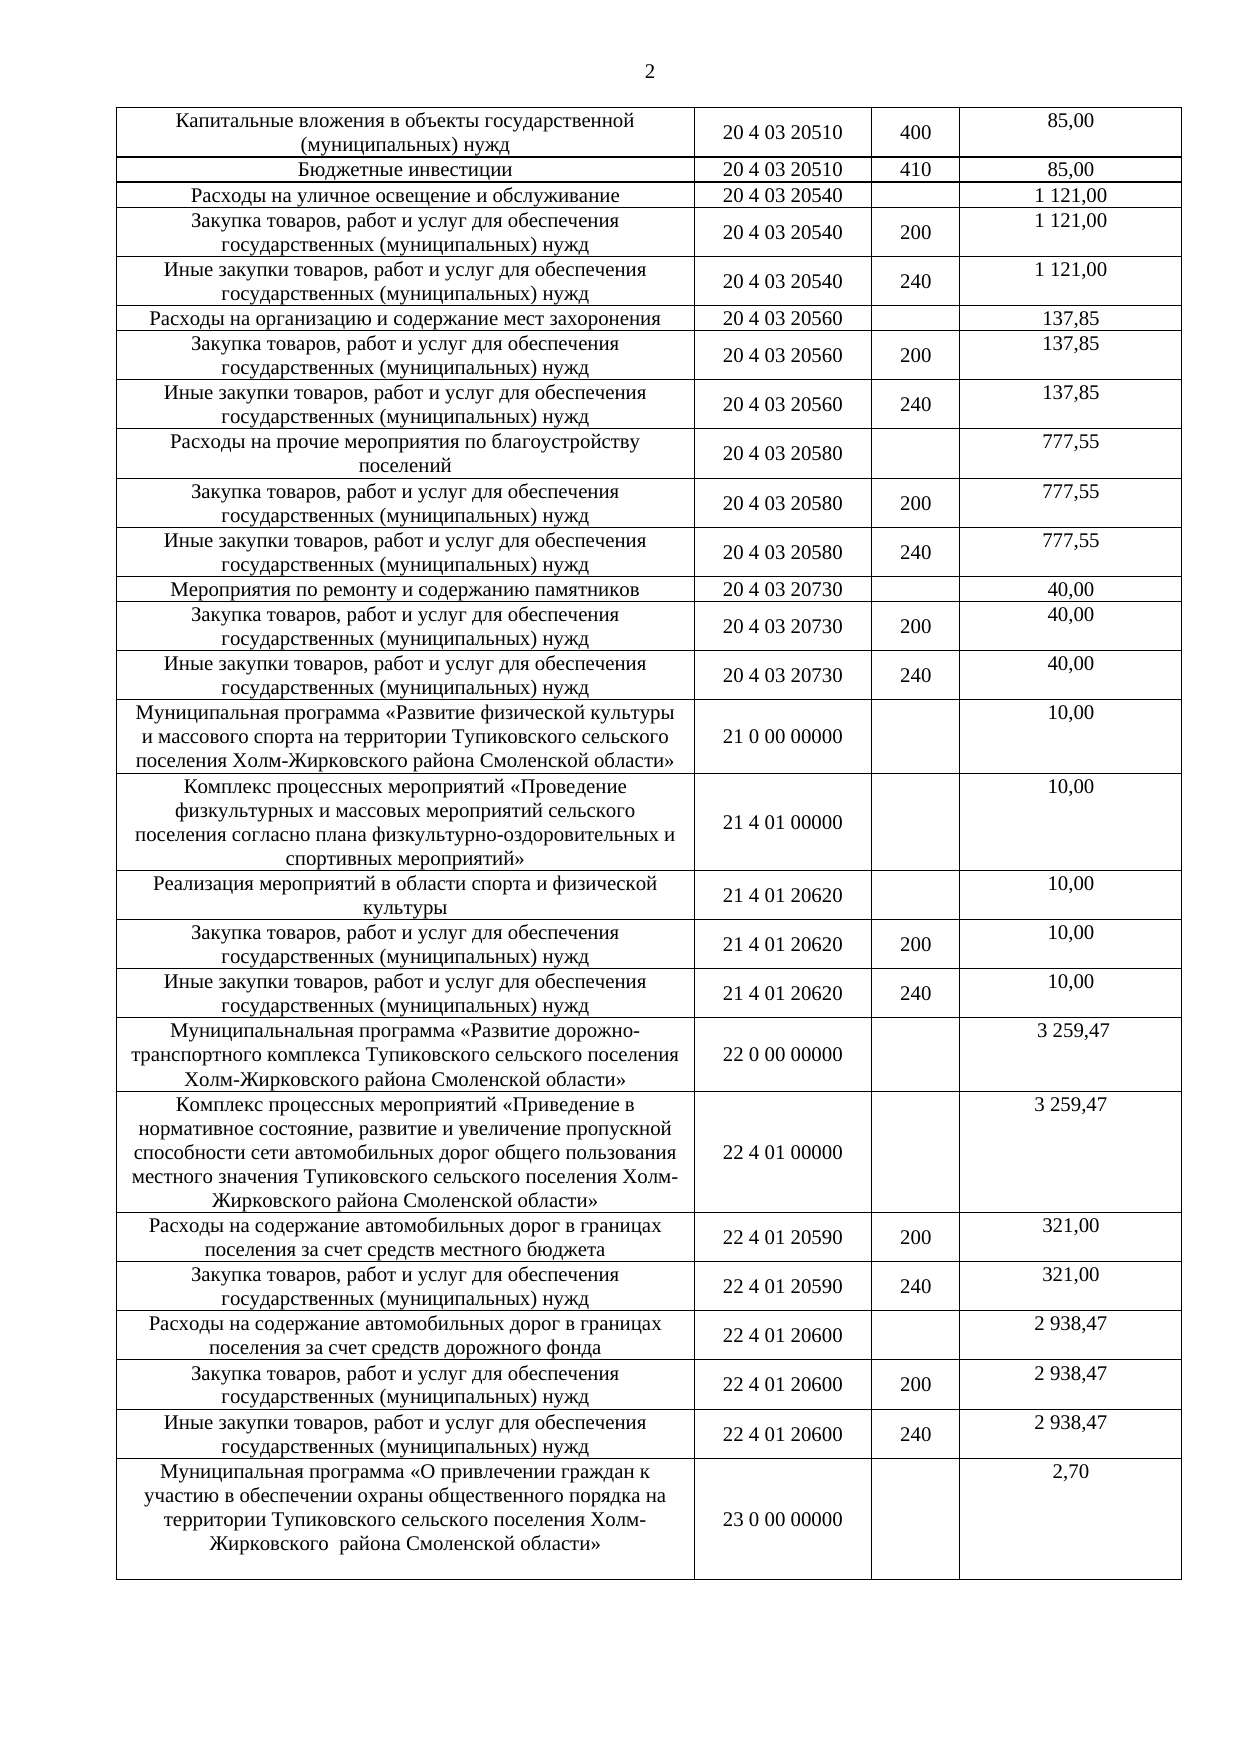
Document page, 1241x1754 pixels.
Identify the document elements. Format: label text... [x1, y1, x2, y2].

table_cell 21 4 01 20620 [695, 920, 871, 968]
table_cell 240 [872, 257, 959, 305]
table_cell 240 [872, 528, 959, 576]
table_cell 3 259,47 [960, 1092, 1181, 1212]
table_cell 240 [872, 1262, 959, 1310]
table_cell 200 [872, 479, 959, 527]
table_cell 1 121,00 [960, 183, 1181, 207]
table_cell Закупка товаров, работ и услуг для обеспечения государственных (муниципальных) нужд [117, 208, 694, 256]
table_cell Расходы на организацию и содержание мест захоронения [117, 306, 694, 330]
table_cell 20 4 03 20730 [695, 651, 871, 699]
table_cell Иные закупки товаров, работ и услуг для обеспечения государственных (муниципальных) нужд [117, 380, 694, 428]
table_cell Закупка товаров, работ и услуг для обеспечения государственных (муниципальных) нужд [117, 602, 694, 650]
table_cell 200 [872, 331, 959, 379]
table_cell 22 4 01 20600 [695, 1311, 871, 1359]
table_cell 200 [872, 602, 959, 650]
table_cell 20 4 03 20540 [695, 257, 871, 305]
table_cell 400 [872, 108, 959, 156]
table_cell 240 [872, 1410, 959, 1458]
table_cell Муниципальная программа «Развитие физической культуры и массового спорта на территории Тупиковского сельского поселения Холм-Жирковского района Смоленской области» [117, 700, 694, 772]
table_cell 20 4 03 20580 [695, 528, 871, 576]
table_cell Муниципальная программа «О привлечении граждан к участию в обеспечении охраны общественного порядка на территории Тупиковского сельского поселения Холм-Жирковского района Смоленской области» [117, 1459, 694, 1579]
table_cell 321,00 [960, 1262, 1181, 1310]
table_cell Комплекс процессных мероприятий «Проведение физкультурных и массовых мероприятий сельского поселения согласно плана физкультурно-оздоровительных и спортивных мероприятий» [117, 774, 694, 870]
table_cell 10,00 [960, 920, 1181, 968]
table_cell 200 [872, 1360, 959, 1408]
table_cell 40,00 [960, 651, 1181, 699]
table_cell [872, 1092, 959, 1212]
table_cell 22 0 00 00000 [695, 1018, 871, 1091]
table_cell 20 4 03 20730 [695, 577, 871, 601]
table_cell 200 [872, 920, 959, 968]
table_cell 240 [872, 969, 959, 1017]
table_cell 20 4 03 20510 [695, 158, 871, 181]
table_cell 20 4 03 20560 [695, 331, 871, 379]
table_cell Расходы на содержание автомобильных дорог в границах поселения за счет средств дорожного фонда [117, 1311, 694, 1359]
table_cell Закупка товаров, работ и услуг для обеспечения государственных (муниципальных) нужд [117, 479, 694, 527]
table_cell 137,85 [960, 306, 1181, 330]
table_cell [872, 1311, 959, 1359]
table_cell 10,00 [960, 700, 1181, 772]
table_cell Расходы на уличное освещение и обслуживание [117, 183, 694, 207]
table_cell 20 4 03 20560 [695, 306, 871, 330]
table_cell 20 4 03 20540 [695, 208, 871, 256]
table_cell 137,85 [960, 331, 1181, 379]
table_cell 10,00 [960, 871, 1181, 919]
table_cell 321,00 [960, 1213, 1181, 1261]
table_cell 85,00 [960, 108, 1181, 156]
table_cell [872, 700, 959, 772]
table_cell Капитальные вложения в объекты государственной (муниципальных) нужд [117, 108, 694, 156]
table_cell 1 121,00 [960, 257, 1181, 305]
table_cell Реализация мероприятий в области спорта и физической культуры [117, 871, 694, 919]
table_cell Иные закупки товаров, работ и услуг для обеспечения государственных (муниципальных) нужд [117, 1410, 694, 1458]
table_cell 21 4 01 20620 [695, 871, 871, 919]
table_cell [872, 306, 959, 330]
table_cell 20 4 03 20540 [695, 183, 871, 207]
table_cell Расходы на прочие мероприятия по благоустройству поселений [117, 429, 694, 477]
table_cell 22 4 01 20600 [695, 1410, 871, 1458]
table_cell 410 [872, 158, 959, 181]
table_cell 3 259,47 [960, 1018, 1181, 1091]
table_cell 20 4 03 20730 [695, 602, 871, 650]
table_cell 777,55 [960, 479, 1181, 527]
table_cell 10,00 [960, 774, 1181, 870]
table_cell 2,70 [960, 1459, 1181, 1579]
table_cell [872, 1459, 959, 1579]
table_cell 22 4 01 20600 [695, 1360, 871, 1408]
table_cell [872, 774, 959, 870]
table_cell 20 4 03 20510 [695, 108, 871, 156]
table_cell 200 [872, 1213, 959, 1261]
table_cell 21 4 01 20620 [695, 969, 871, 1017]
table_cell Бюджетные инвестиции [117, 158, 694, 181]
table_cell 40,00 [960, 577, 1181, 601]
table_cell Иные закупки товаров, работ и услуг для обеспечения государственных (муниципальных) нужд [117, 651, 694, 699]
table_cell 20 4 03 20580 [695, 479, 871, 527]
table_cell 20 4 03 20580 [695, 429, 871, 477]
table_cell Расходы на содержание автомобильных дорог в границах поселения за счет средств местного бюджета [117, 1213, 694, 1261]
table_cell Иные закупки товаров, работ и услуг для обеспечения государственных (муниципальных) нужд [117, 528, 694, 576]
table_cell 85,00 [960, 158, 1181, 181]
table_cell 22 4 01 20590 [695, 1262, 871, 1310]
table_cell Иные закупки товаров, работ и услуг для обеспечения государственных (муниципальных) нужд [117, 969, 694, 1017]
table_cell Закупка товаров, работ и услуг для обеспечения государственных (муниципальных) нужд [117, 920, 694, 968]
table_cell 20 4 03 20560 [695, 380, 871, 428]
table_cell 200 [872, 208, 959, 256]
table_cell [872, 1018, 959, 1091]
table_cell Муниципальнальная программа «Развитие дорожно-транспортного комплекса Тупиковского сельского поселения Холм-Жирковского района Смоленской области» [117, 1018, 694, 1091]
table_cell 240 [872, 651, 959, 699]
table_cell [872, 577, 959, 601]
table_cell 2 938,47 [960, 1410, 1181, 1458]
table_cell [872, 429, 959, 477]
table_cell 22 4 01 20590 [695, 1213, 871, 1261]
table_cell [872, 183, 959, 207]
table_cell 1 121,00 [960, 208, 1181, 256]
table_cell 10,00 [960, 969, 1181, 1017]
table_cell 40,00 [960, 602, 1181, 650]
table_cell 2 938,47 [960, 1360, 1181, 1408]
table_cell 777,55 [960, 528, 1181, 576]
table_cell Закупка товаров, работ и услуг для обеспечения государственных (муниципальных) нужд [117, 1360, 694, 1408]
table_cell Мероприятия по ремонту и содержанию памятников [117, 577, 694, 601]
table_cell 240 [872, 380, 959, 428]
table_cell 777,55 [960, 429, 1181, 477]
table_cell 21 0 00 00000 [695, 700, 871, 772]
table_cell [872, 871, 959, 919]
table_cell 137,85 [960, 380, 1181, 428]
table_cell Комплекс процессных мероприятий «Приведение в нормативное состояние, развитие и увеличение пропускной способности сети автомобильных дорог общего пользования местного значения Тупиковского сельского поселения Холм-Жирковского района Смоленской области» [117, 1092, 694, 1212]
table_cell 22 4 01 00000 [695, 1092, 871, 1212]
table_cell 2 938,47 [960, 1311, 1181, 1359]
table_cell Закупка товаров, работ и услуг для обеспечения государственных (муниципальных) нужд [117, 1262, 694, 1310]
table_cell Иные закупки товаров, работ и услуг для обеспечения государственных (муниципальных) нужд [117, 257, 694, 305]
table_cell 23 0 00 00000 [695, 1459, 871, 1579]
table_cell 21 4 01 00000 [695, 774, 871, 870]
table_cell Закупка товаров, работ и услуг для обеспечения государственных (муниципальных) нужд [117, 331, 694, 379]
